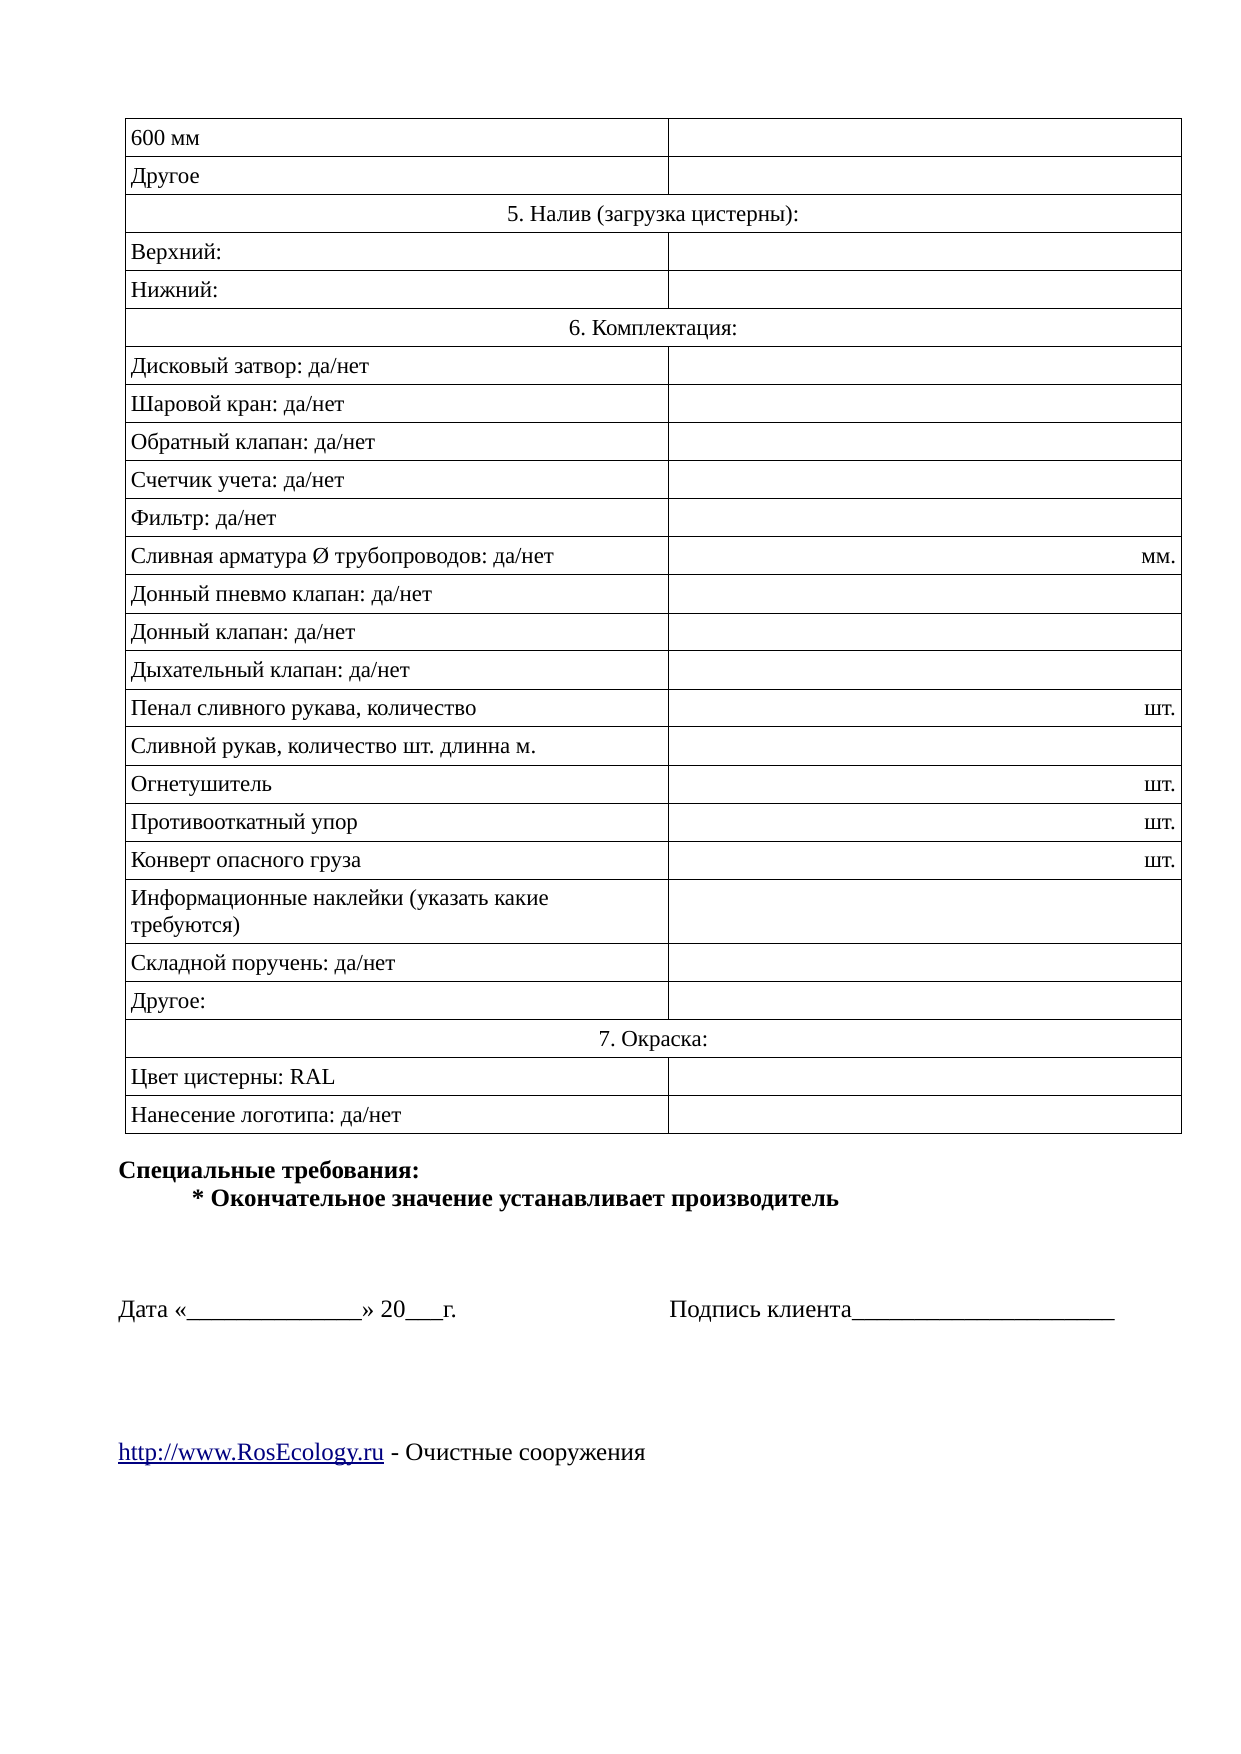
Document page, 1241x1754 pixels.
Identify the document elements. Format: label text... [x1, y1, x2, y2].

table_cell Счетчик учета: да/нет [126, 461, 668, 498]
table_cell 600 мм [126, 119, 668, 156]
table_cell [669, 157, 1181, 194]
table_cell [669, 1058, 1181, 1095]
text * Окончательное значение устанавливает производитель [118, 1183, 1181, 1212]
table_cell Дисковый затвор: да/нет [126, 347, 668, 384]
table_cell Пенал сливного рукава, количество [126, 690, 668, 726]
table_cell Противооткатный упор [126, 804, 668, 841]
table_cell Дыхательный клапан: да/нет [126, 651, 668, 688]
table_cell Складной поручень: да/нет [126, 944, 668, 981]
text Дата «______________» 20___г. Подпись клиента_____________________ [118, 1298, 1181, 1322]
table_cell Цвет цистерны: RAL [126, 1058, 668, 1095]
text Специальные требования: [118, 1155, 1181, 1183]
table_cell Конверт опасного груза [126, 842, 668, 878]
table_cell Другое: [126, 982, 668, 1019]
table_cell 7. Окраска: [126, 1020, 1181, 1057]
table_cell [669, 944, 1181, 981]
table_cell Фильтр: да/нет [126, 499, 668, 536]
table_cell Огнетушитель [126, 766, 668, 802]
table_cell шт. [669, 690, 1181, 726]
table_cell [669, 614, 1181, 650]
table_cell Донный пневмо клапан: да/нет [126, 575, 668, 612]
table_cell [669, 727, 1181, 764]
table_cell шт. [669, 804, 1181, 841]
table_cell 6. Комплектация: [126, 309, 1181, 346]
table_cell [669, 651, 1181, 688]
table_cell шт. [669, 842, 1181, 878]
table_cell [669, 461, 1181, 498]
table_cell Сливная арматура Ø трубопроводов: да/нет [126, 537, 668, 574]
table_cell Шаровой кран: да/нет [126, 385, 668, 422]
text http://www.RosEcology.ru - Очистные сооружения [118, 1442, 1181, 1465]
table_cell Сливной рукав, количество шт. длинна м. [126, 727, 668, 764]
table_cell [669, 880, 1181, 943]
table_cell [669, 982, 1181, 1019]
table_cell [669, 1096, 1181, 1133]
table_cell [669, 385, 1181, 422]
table_cell мм. [669, 537, 1181, 574]
table_cell Другое [126, 157, 668, 194]
table_cell Донный клапан: да/нет [126, 614, 668, 650]
table_cell Верхний: [126, 233, 668, 270]
table_cell Обратный клапан: да/нет [126, 423, 668, 460]
table_cell [669, 575, 1181, 612]
table_cell Нижний: [126, 271, 668, 308]
table_cell 5. Налив (загрузка цистерны): [126, 195, 1181, 232]
table_cell Нанесение логотипа: да/нет [126, 1096, 668, 1133]
table_cell шт. [669, 766, 1181, 802]
table_cell [669, 271, 1181, 308]
table_cell [669, 119, 1181, 156]
table_cell [669, 233, 1181, 270]
table_cell [669, 347, 1181, 384]
table_cell Информационные наклейки (указать какие требуются) [126, 880, 668, 943]
table_cell [669, 499, 1181, 536]
table_cell [669, 423, 1181, 460]
